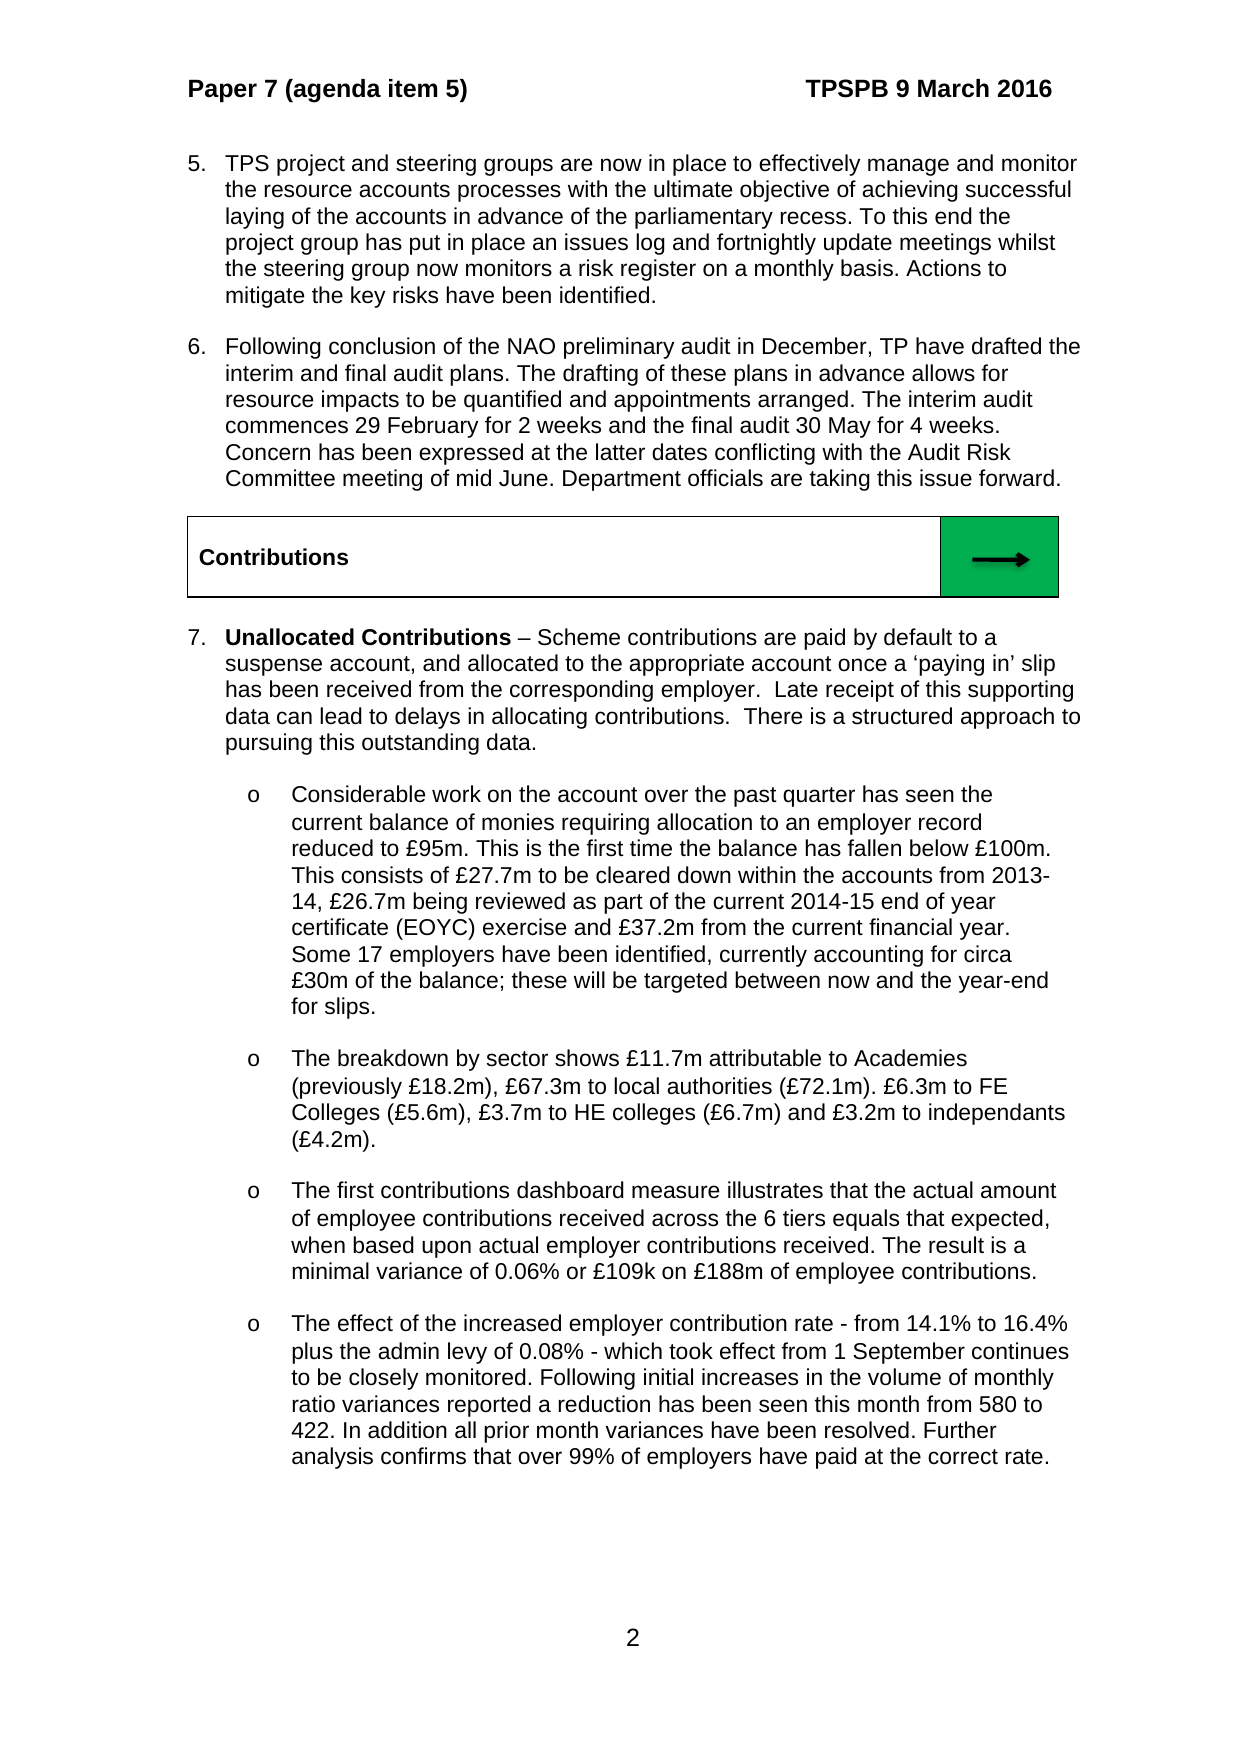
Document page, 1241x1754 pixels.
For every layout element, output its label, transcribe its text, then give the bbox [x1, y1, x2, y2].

table_header [941, 517, 1058, 596]
list The breakdown by sector shows £11.7m attributable to Academies (previously £18.2m), £67.3m to local authorities (£72.1m). £6.3m to FE Colleges (£5.6m), £3.7m to HE colleges (£6.7m) and £3.2m to independants (£4.2m). [247, 1045, 1069, 1152]
list Following conclusion of the NAO preliminary audit in December, TP have drafted the interim and final audit plans. The drafting of these plans in advance allows for resource impacts to be quantified and appointments arranged. The interim audit commences 29 February for 2 weeks and the final audit 30 May for 4 weeks. Concern has been expressed at the latter dates conflicting with the Audit Risk Committee meeting of mid June. Department officials are taking this issue forward. [187, 333, 1084, 491]
table_header Contributions [188, 517, 940, 596]
list TPS project and steering groups are now in place to effectively manage and monitor the resource accounts processes with the ultimate objective of achieving successful laying of the accounts in advance of the parliamentary recess. To this end the project group has put in place an issues log and fortnightly update meetings whilst the steering group now monitors a risk register on a monthly basis. Actions to mitigate the key risks have been identified. [187, 150, 1084, 308]
list Unallocated Contributions – Scheme contributions are paid by default to a suspense account, and allocated to the appropriate account once a ‘paying in’ slip has been received from the corresponding employer. Late receipt of this supporting data can lead to delays in allocating contributions. There is a structured approach to pursuing this outstanding data. [187, 624, 1084, 756]
list The first contributions dashboard measure illustrates that the actual amount of employee contributions received across the 6 tiers equals that expected, when based upon actual employer contributions received. The result is a minimal variance of 0.06% or £109k on £188m of employee contributions. [247, 1177, 1078, 1284]
list Considerable work on the account over the past quarter has seen the current balance of monies requiring allocation to an employer record reduced to £95m. This is the first time the balance has fallen below £100m. This consists of £27.7m to be cleared down within the accounts from 2013-14, £26.7m being reviewed as part of the current 2014-15 end of year certificate (EOYC) exercise and £37.2m from the current financial year. Some 17 employers have been identified, currently accounting for circa £30m of the balance; these will be targeted between now and the year-end for slips. [247, 781, 1069, 1020]
list The effect of the increased employer contribution rate - from 14.1% to 16.4% plus the admin levy of 0.08% - which took effect from 1 September continues to be closely monitored. Following initial increases in the volume of monthly ratio variances reported a reduction has been seen this month from 580 to 422. In addition all prior month variances have been resolved. Further analysis confirms that over 99% of employers have paid at the correct rate. [247, 1309, 1078, 1469]
